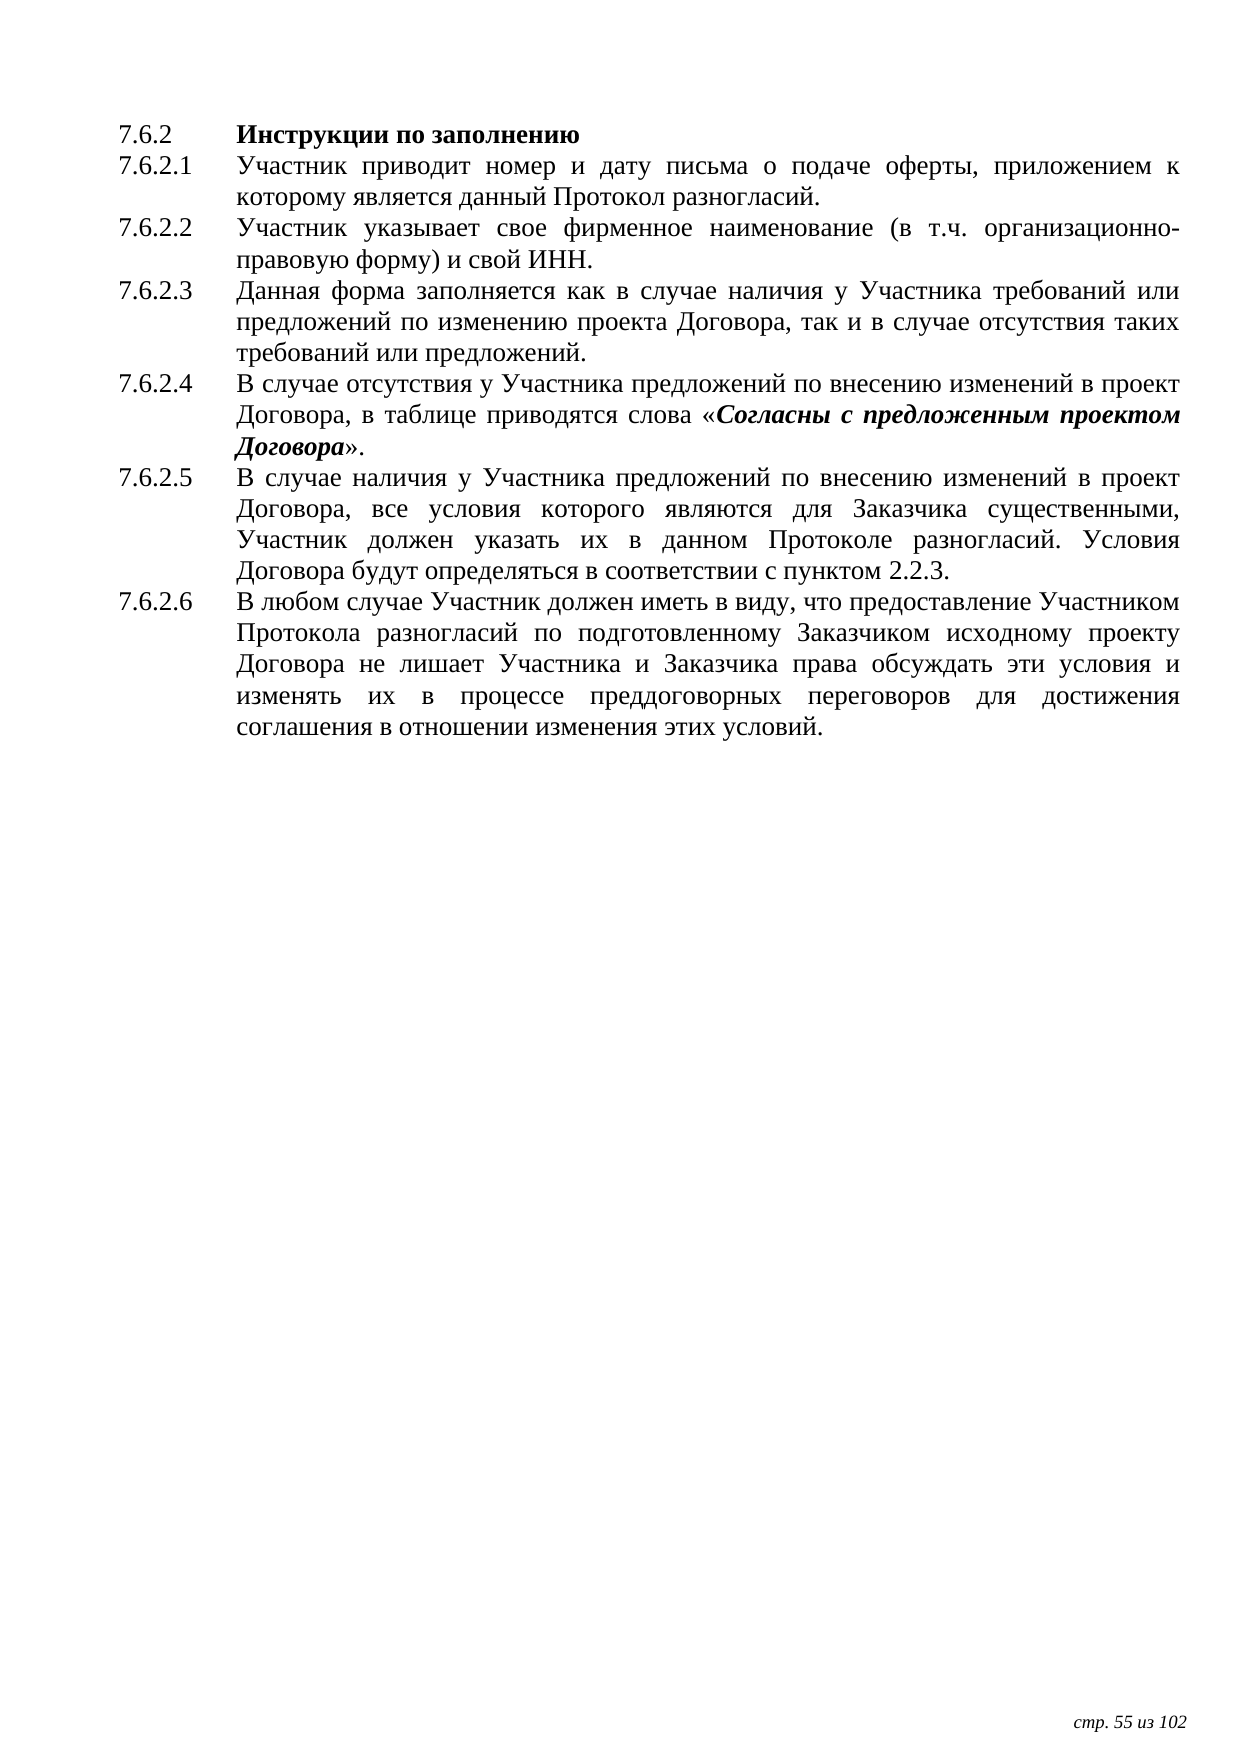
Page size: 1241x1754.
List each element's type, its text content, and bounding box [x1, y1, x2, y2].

text В случае отсутствия у Участника предложений по внесению изменений в проект Договора, в таблице приводятся слова «Согласны с предложенным проектом Договора». [118, 367, 1181, 461]
text Участник приводит номер и дату письма о подаче оферты, приложением к которому является данный Протокол разногласий. [118, 149, 1181, 212]
text В любом случае Участник должен иметь в виду, что предоставление Участником Протокола разногласий по подготовленному Заказчиком исходному проекту Договора не лишает Участника и Заказчика права обсуждать эти условия и изменять их в процессе преддоговорных переговоров для достижения соглашения в отношении изменения этих условий. [118, 585, 1181, 741]
text Данная форма заполняется как в случае наличия у Участника требований или предложений по изменению проекта Договора, так и в случае отсутствия таких требований или предложений. [118, 274, 1181, 367]
text В случае наличия у Участника предложений по внесению изменений в проект Договора, все условия которого являются для Заказчика существенными, Участник должен указать их в данном Протоколе разногласий. Условия Договора будут определяться в соответствии с пунктом 2.2.3. [118, 461, 1181, 585]
text Инструкции по заполнению [118, 118, 1181, 149]
text Участник указывает свое фирменное наименование (в т.ч. организационно-правовую форму) и свой ИНН. [118, 212, 1181, 274]
